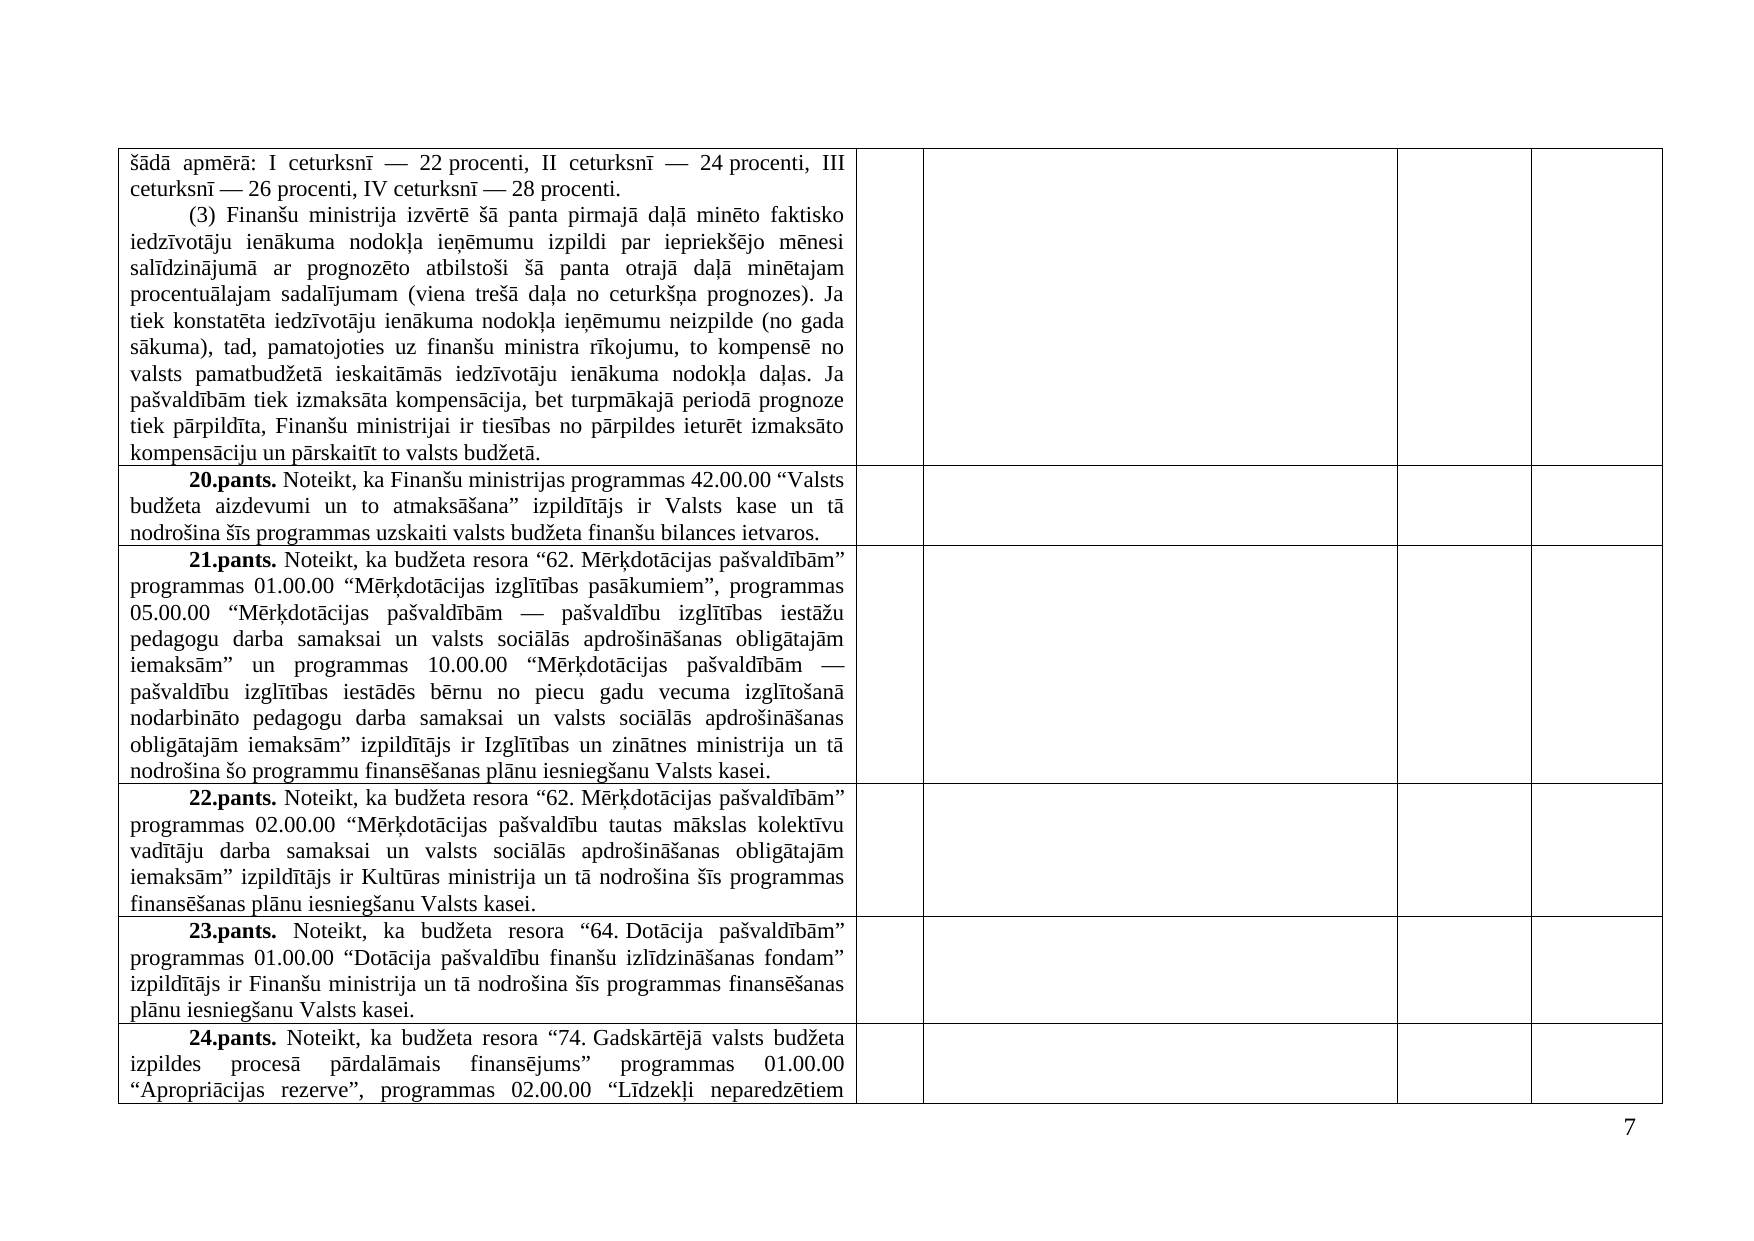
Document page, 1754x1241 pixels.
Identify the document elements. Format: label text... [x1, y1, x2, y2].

table_cell 20.pants. Noteikt, ka Finanšu ministrijas programmas 42.00.00 “Valsts budžeta aizdevumi un to atmaksāšana” izpildītājs ir Valsts kase un tā nodrošina šīs programmas uzskaiti valsts budžeta finanšu bilances ietvaros. [119, 466, 856, 545]
table_cell [1532, 784, 1662, 916]
table_cell [1532, 466, 1662, 545]
table_cell 23.pants. Noteikt, ka budžeta resora “64. Dotācija pašvaldībām” programmas 01.00.00 “Dotācija pašvaldību finanšu izlīdzināšanas fondam” izpildītājs ir Finanšu ministrija un tā nodrošina šīs programmas finansēšanas plānu iesniegšanu Valsts kasei. [119, 917, 856, 1023]
table_cell [857, 917, 923, 1023]
table_cell [924, 784, 1397, 916]
table_cell [857, 784, 923, 916]
table_cell [857, 1024, 923, 1103]
table_cell [1398, 546, 1531, 783]
table_cell [924, 1024, 1397, 1103]
table_cell [1398, 1024, 1531, 1103]
table_cell [1398, 917, 1531, 1023]
table_cell 22.pants. Noteikt, ka budžeta resora “62. Mērķdotācijas pašvaldībām” programmas 02.00.00 “Mērķdotācijas pašvaldību tautas mākslas kolektīvu vadītāju darba samaksai un valsts sociālās apdrošināšanas obligātajām iemaksām” izpildītājs ir Kultūras ministrija un tā nodrošina šīs programmas finansēšanas plānu iesniegšanu Valsts kasei. [119, 784, 856, 916]
table_cell [1532, 149, 1662, 465]
table_cell 21.pants. Noteikt, ka budžeta resora “62. Mērķdotācijas pašvaldībām” programmas 01.00.00 “Mērķdotācijas izglītības pasākumiem”, programmas 05.00.00 “Mērķdotācijas pašvaldībām — pašvaldību izglītības iestāžu pedagogu darba samaksai un valsts sociālās apdrošināšanas obligātajām iemaksām” un programmas 10.00.00 “Mērķdotācijas pašvaldībām — pašvaldību izglītības iestādēs bērnu no piecu gadu vecuma izglītošanā nodarbināto pedagogu darba samaksai un valsts sociālās apdrošināšanas obligātajām iemaksām” izpildītājs ir Izglītības un zinātnes ministrija un tā nodrošina šo programmu finansēšanas plānu iesniegšanu Valsts kasei. [119, 546, 856, 783]
table_cell [1532, 1024, 1662, 1103]
table_cell [924, 466, 1397, 545]
table_cell [857, 149, 923, 465]
table_cell [1532, 546, 1662, 783]
table_cell [1398, 784, 1531, 916]
table_cell [1398, 466, 1531, 545]
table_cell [119, 149, 856, 465]
table_cell [924, 149, 1397, 465]
table_cell [924, 917, 1397, 1023]
table_cell [857, 546, 923, 783]
table_cell [924, 546, 1397, 783]
table_cell [857, 466, 923, 545]
table_cell [1398, 149, 1531, 465]
table_cell [1532, 917, 1662, 1023]
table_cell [119, 1024, 856, 1103]
